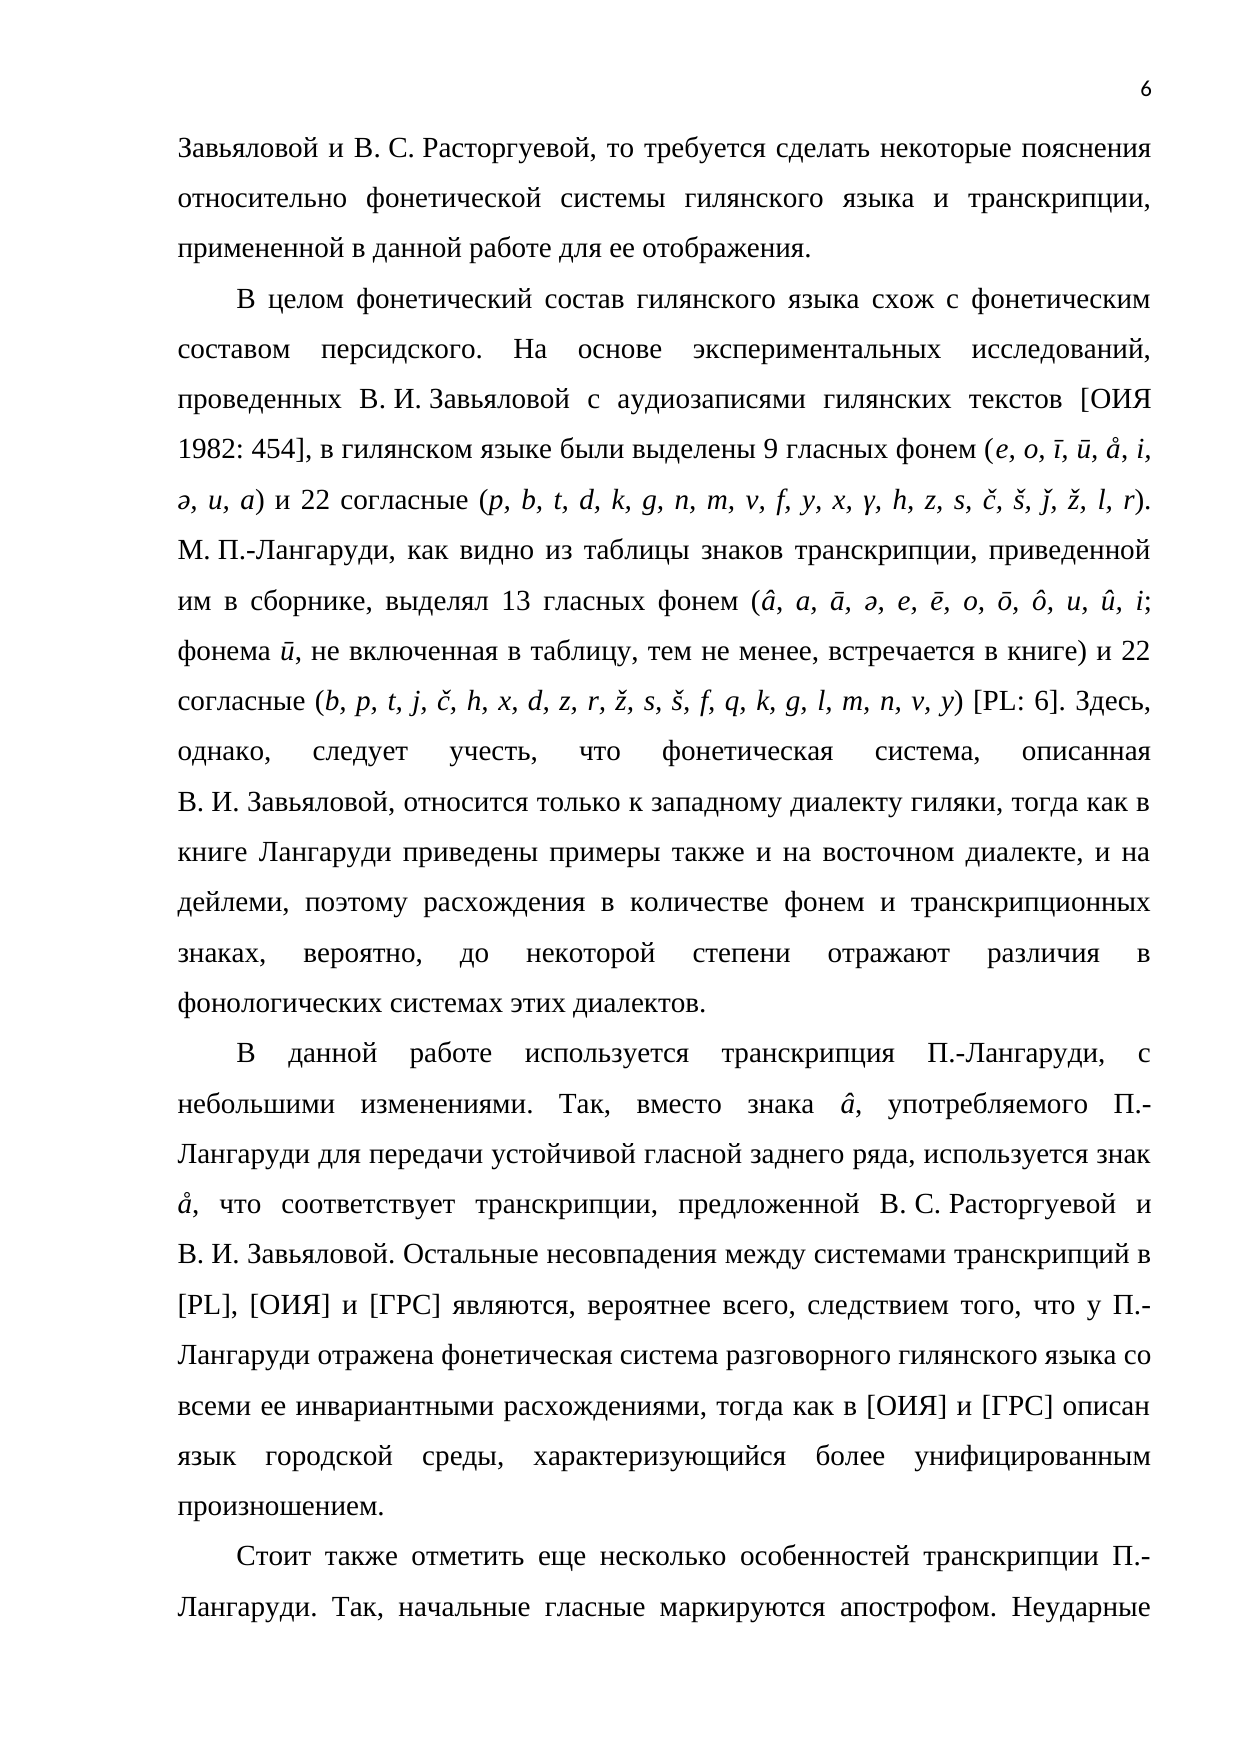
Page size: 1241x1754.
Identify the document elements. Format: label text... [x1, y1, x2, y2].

text В целом фонетический состав гилянского языка схож с фонетическим составом персидского. На основе экспериментальных исследований, проведенных В. И. Завьяловой с аудиозаписями гилянских текстов [ОИЯ 1982: 454], в гилянском языке были выделены 9 гласных фонем (e, o, ī, ū, å, i, ə, u, a) и 22 согласные (p, b, t, d, k, g, n, m, v, f, y, x, γ, h, z, s, č, š, ǰ, ž, l, r). М. П.-Лангаруди, как видно из таблицы знаков транскрипции, приведенной им в сборнике, выделял 13 гласных фонем (â, a, ā, ə, e, ē, o, ō, ô, u, û, i; фонема ū, не включенная в таблицу, тем не менее, встречается в книге) и 22 согласные (b, p, t, j, č, h, x, d, z, r, ž, s, š, f, q, k, g, l, m, n, v, y) [PL: 6]. Здесь, однако, следует учесть, что фонетическая система, описанная В. И. Завьяловой, относится только к западному диалекту гиляки, тогда как в книге Лангаруди приведены примеры также и на восточном диалекте, и на дейлеми, поэтому расхождения в количестве фонем и транскрипционных знаках, вероятно, до некоторой степени отражают различия в фонологических системах этих диалектов. [177, 281, 1152, 1019]
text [177, 130, 1152, 264]
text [177, 1538, 1152, 1622]
text В данной работе используется транскрипция П.-Лангаруди, с небольшими изменениями. Так, вместо знака â, употребляемого П.-Лангаруди для передачи устойчивой гласной заднего ряда, используется знак å, что соответствует транскрипции, предложенной В. С. Расторгуевой и В. И. Завьяловой. Остальные несовпадения между системами транскрипций в [PL], [ОИЯ] и [ГРС] являются, вероятнее всего, следствием того, что у П.-Лангаруди отражена фонетическая система разговорного гилянского языка со всеми ее инвариантными расхождениями, тогда как в [ОИЯ] и [ГРС] описан язык городской среды, характеризующийся более унифицированным произношением. [177, 1035, 1152, 1522]
